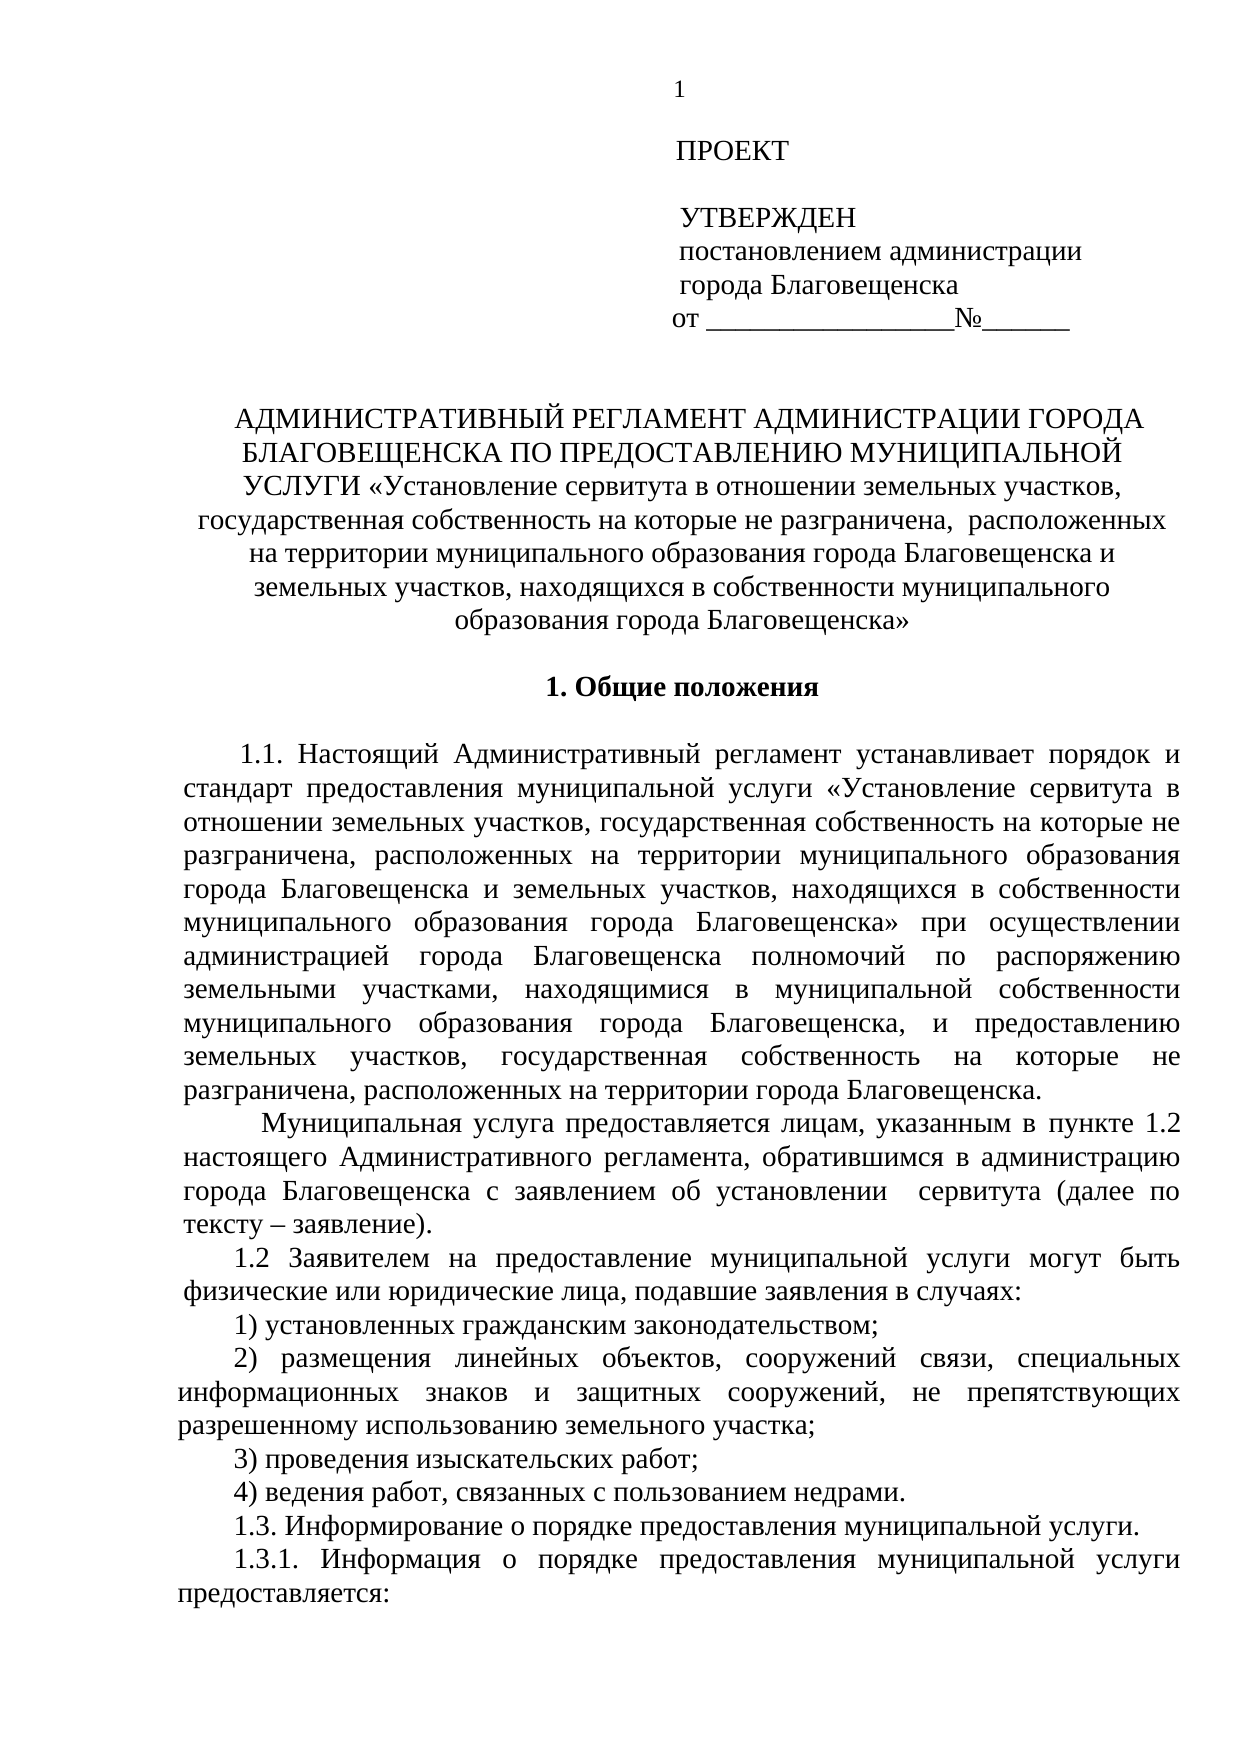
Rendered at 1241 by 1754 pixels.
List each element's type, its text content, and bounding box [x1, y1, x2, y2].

text АДМИНИСТРАТИВНЫЙ РЕГЛАМЕНТ АДМИНИСТРАЦИИ ГОРОДА БЛАГОВЕЩЕНСКА ПО ПРЕДОСТАВЛЕНИЮ МУНИЦИПАЛЬНОЙ УСЛУГИ «Установление сервитута в отношении земельных участков, государственная собственность на которые не разграничена, расположенных на территории муниципального образования города Благовещенска и земельных участков, находящихся в собственности муниципального образования города Благовещенска» [183, 401, 1181, 636]
text 4) ведения работ, связанных с пользованием недрами. [177, 1474, 1181, 1508]
text 1.3. Информирование о порядке предоставления муниципальной услуги. [177, 1508, 1181, 1542]
text 1) установленных гражданским законодательством; [183, 1307, 1181, 1340]
text ПРОЕКТ [177, 133, 1181, 166]
text 2) размещения линейных объектов, сооружений связи, специальных информационных знаков и защитных сооружений, не препятствующих разрешенному использованию земельного участка; [177, 1340, 1181, 1441]
text 3) проведения изыскательских работ; [177, 1441, 1181, 1474]
text УТВЕРЖДЕН [679, 200, 1181, 233]
text города Благовещенска [183, 267, 1181, 301]
text 1.1. Настоящий Административный регламент устанавливает порядок и стандарт предоставления муниципальной услуги «Установление сервитута в отношении земельных участков, государственная собственность на которые не разграничена, расположенных на территории муниципального образования города Благовещенска и земельных участков, находящихся в собственности муниципального образования города Благовещенска» при осуществлении администрацией города Благовещенска полномочий по распоряжению земельными участками, находящимися в муниципальной собственности муниципального образования города Благовещенска, и предоставлению земельных участков, государственная собственность на которые не разграничена, расположенных на территории города Благовещенска. [183, 737, 1181, 1106]
text 1.2 Заявителем на предоставление муниципальной услуги могут быть физические или юридические лица, подавшие заявления в случаях: [183, 1240, 1181, 1307]
text Муниципальная услуга предоставляется лицам, указанным в пункте 1.2 настоящего Административного регламента, обратившимся в администрацию города Благовещенска с заявлением об установлении сервитута (далее по тексту – заявление). [183, 1106, 1181, 1240]
text 1.3.1. Информация о порядке предоставления муниципальной услуги предоставляется: [177, 1542, 1181, 1609]
text постановлением администрации [183, 233, 1181, 267]
title 1. Общие положения [183, 669, 1181, 703]
text от _________________№______ [183, 301, 1181, 334]
